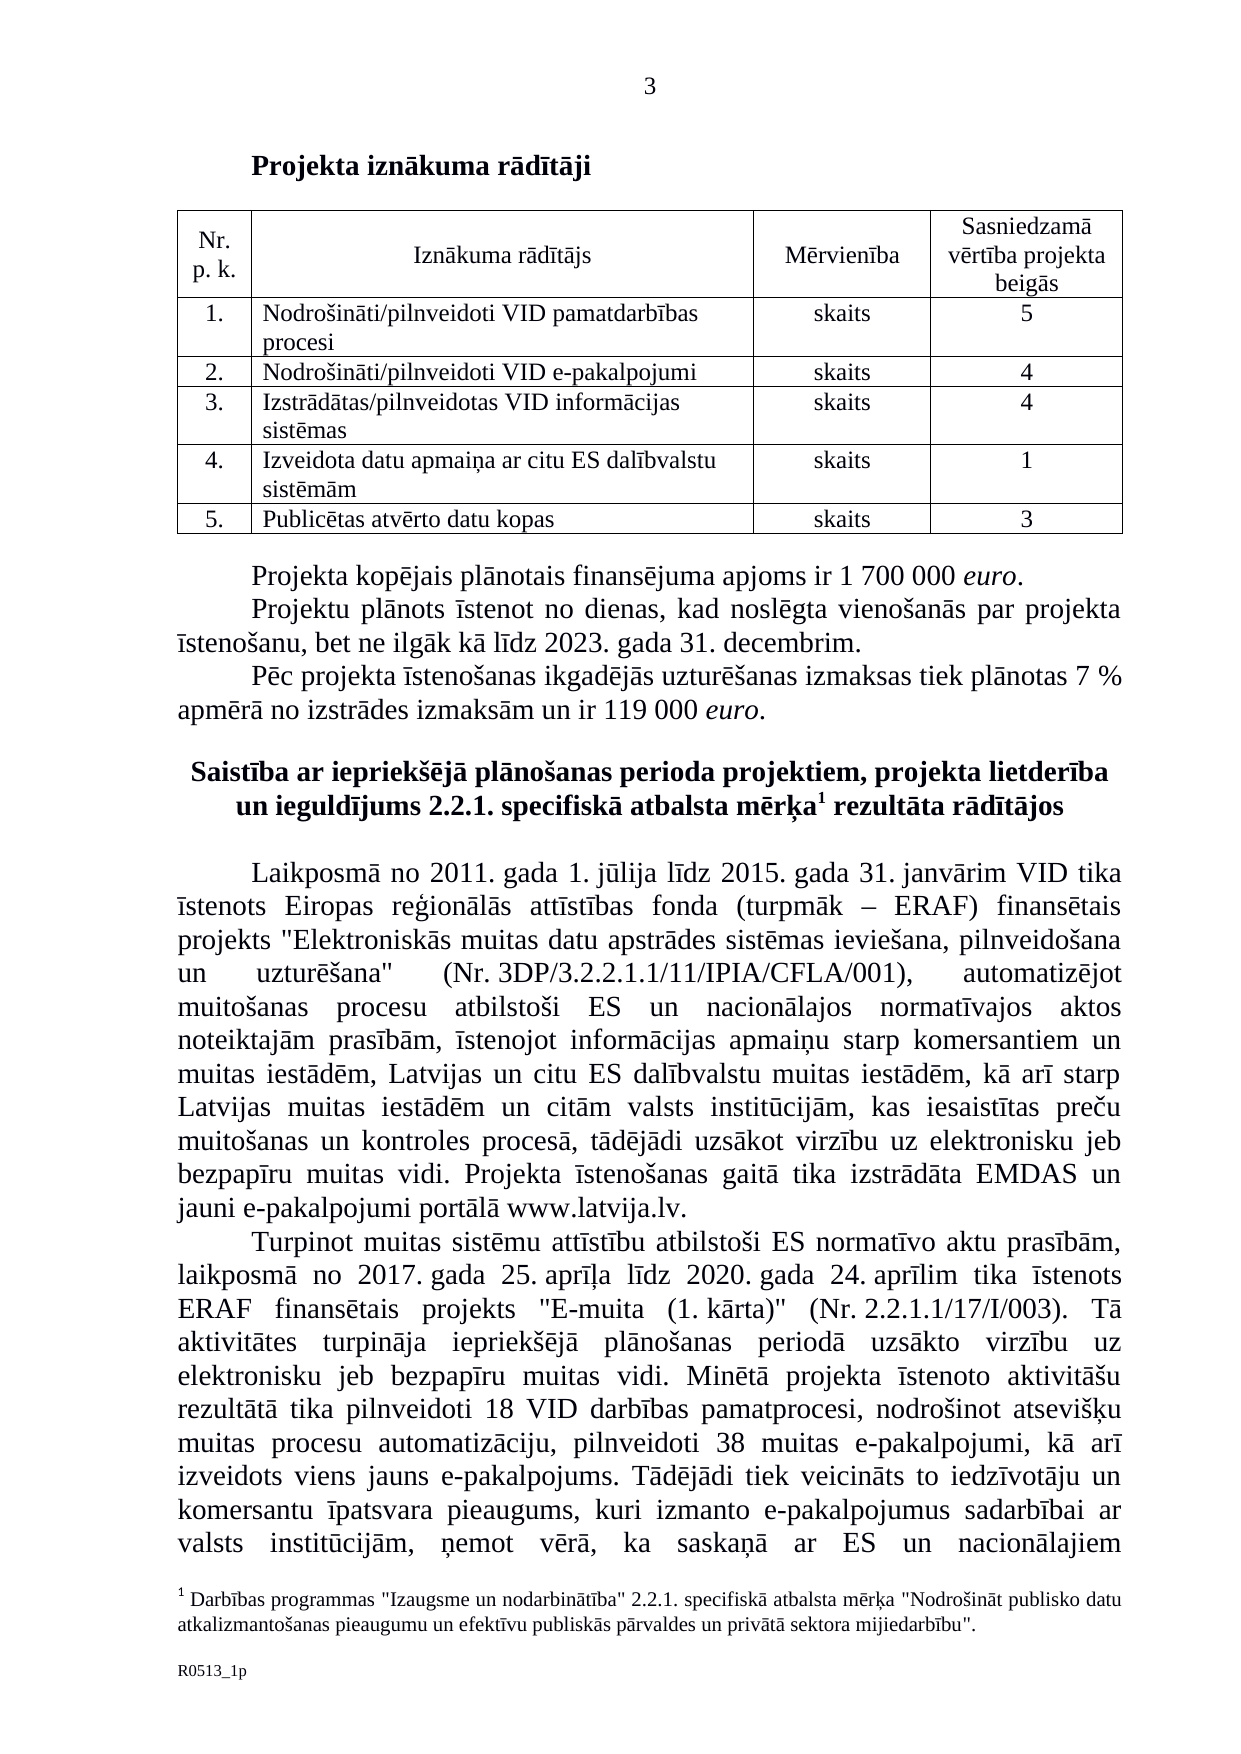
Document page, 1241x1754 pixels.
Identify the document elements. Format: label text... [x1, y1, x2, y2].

table_cell 4. [178, 445, 251, 503]
table_cell skaits [754, 387, 930, 444]
table_cell 3 [931, 504, 1122, 532]
table_cell skaits [754, 445, 930, 503]
table_cell skaits [754, 298, 930, 356]
table_header Nr. p. k. [178, 211, 251, 297]
table_cell 4 [931, 387, 1122, 444]
table_cell 3. [178, 387, 251, 444]
table_cell Izstrādātas/pilnveidotas VID informācijas sistēmas [252, 387, 753, 444]
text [177, 1224, 1122, 1559]
table_header Iznākuma rādītājs [252, 211, 753, 297]
table_cell Publicētas atvērto datu kopas [252, 504, 753, 532]
text Projekta kopējais plānotais finansējuma apjoms ir 1 700 000 euro. [177, 558, 1122, 591]
text Projektu plānots īstenot no dienas, kad noslēgta vienošanās par projekta īstenošanu, bet ne ilgāk kā līdz 2023. gada 31. decembrim. [177, 591, 1122, 658]
table_cell skaits [754, 357, 930, 386]
table_cell Nodrošināti/pilnveidoti VID pamatdarbības procesi [252, 298, 753, 356]
text Laikposmā no 2011. gada 1. jūlija līdz 2015. gada 31. janvārim VID tika īstenots Eiropas reģionālās attīstības fonda (turpmāk – ERAF) finansētais projekts "Elektroniskās muitas datu apstrādes sistēmas ieviešana, pilnveidošana un uzturēšana" (Nr. 3DP/3.2.2.1.1/11/IPIA/CFLA/001), automatizējot muitošanas procesu atbilstoši ES un nacionālajos normatīvajos aktos noteiktajām prasībām, īstenojot informācijas apmaiņu starp komersantiem un muitas iestādēm, Latvijas un citu ES dalībvalstu muitas iestādēm, kā arī starp Latvijas muitas iestādēm un citām valsts institūcijām, kas iesaistītas preču muitošanas un kontroles procesā, tādējādi uzsākot virzību uz elektronisku jeb bezpapīru muitas vidi. Projekta īstenošanas gaitā tika izstrādāta EMDAS un jauni e-pakalpojumi portālā www.latvija.lv. [177, 855, 1122, 1224]
table_cell Izveidota datu apmaiņa ar citu ES dalībvalstu sistēmām [252, 445, 753, 503]
table_cell 1 [931, 445, 1122, 503]
table_cell 5 [931, 298, 1122, 356]
text Projekta iznākuma rādītāji [177, 148, 1122, 181]
table_cell 2. [178, 357, 251, 386]
table_header Sasniedzamā vērtība projekta beigās [931, 211, 1122, 297]
table_cell 5. [178, 504, 251, 532]
table_cell Nodrošināti/pilnveidoti VID e-pakalpojumi [252, 357, 753, 386]
text Saistība ar iepriekšējā plānošanas perioda projektiem, projekta lietderība un ieguldījums 2.2.1. specifiskā atbalsta mērķa rezultāta rādītājos [177, 754, 1122, 821]
table_cell skaits [754, 504, 930, 532]
table_cell 4 [931, 357, 1122, 386]
table_cell 1. [178, 298, 251, 356]
text Pēc projekta īstenošanas ikgadējās uzturēšanas izmaksas tiek plānotas 7 % apmērā no izstrādes izmaksām un ir 119 000 euro. [177, 658, 1122, 725]
table_header Mērvienība [754, 211, 930, 297]
